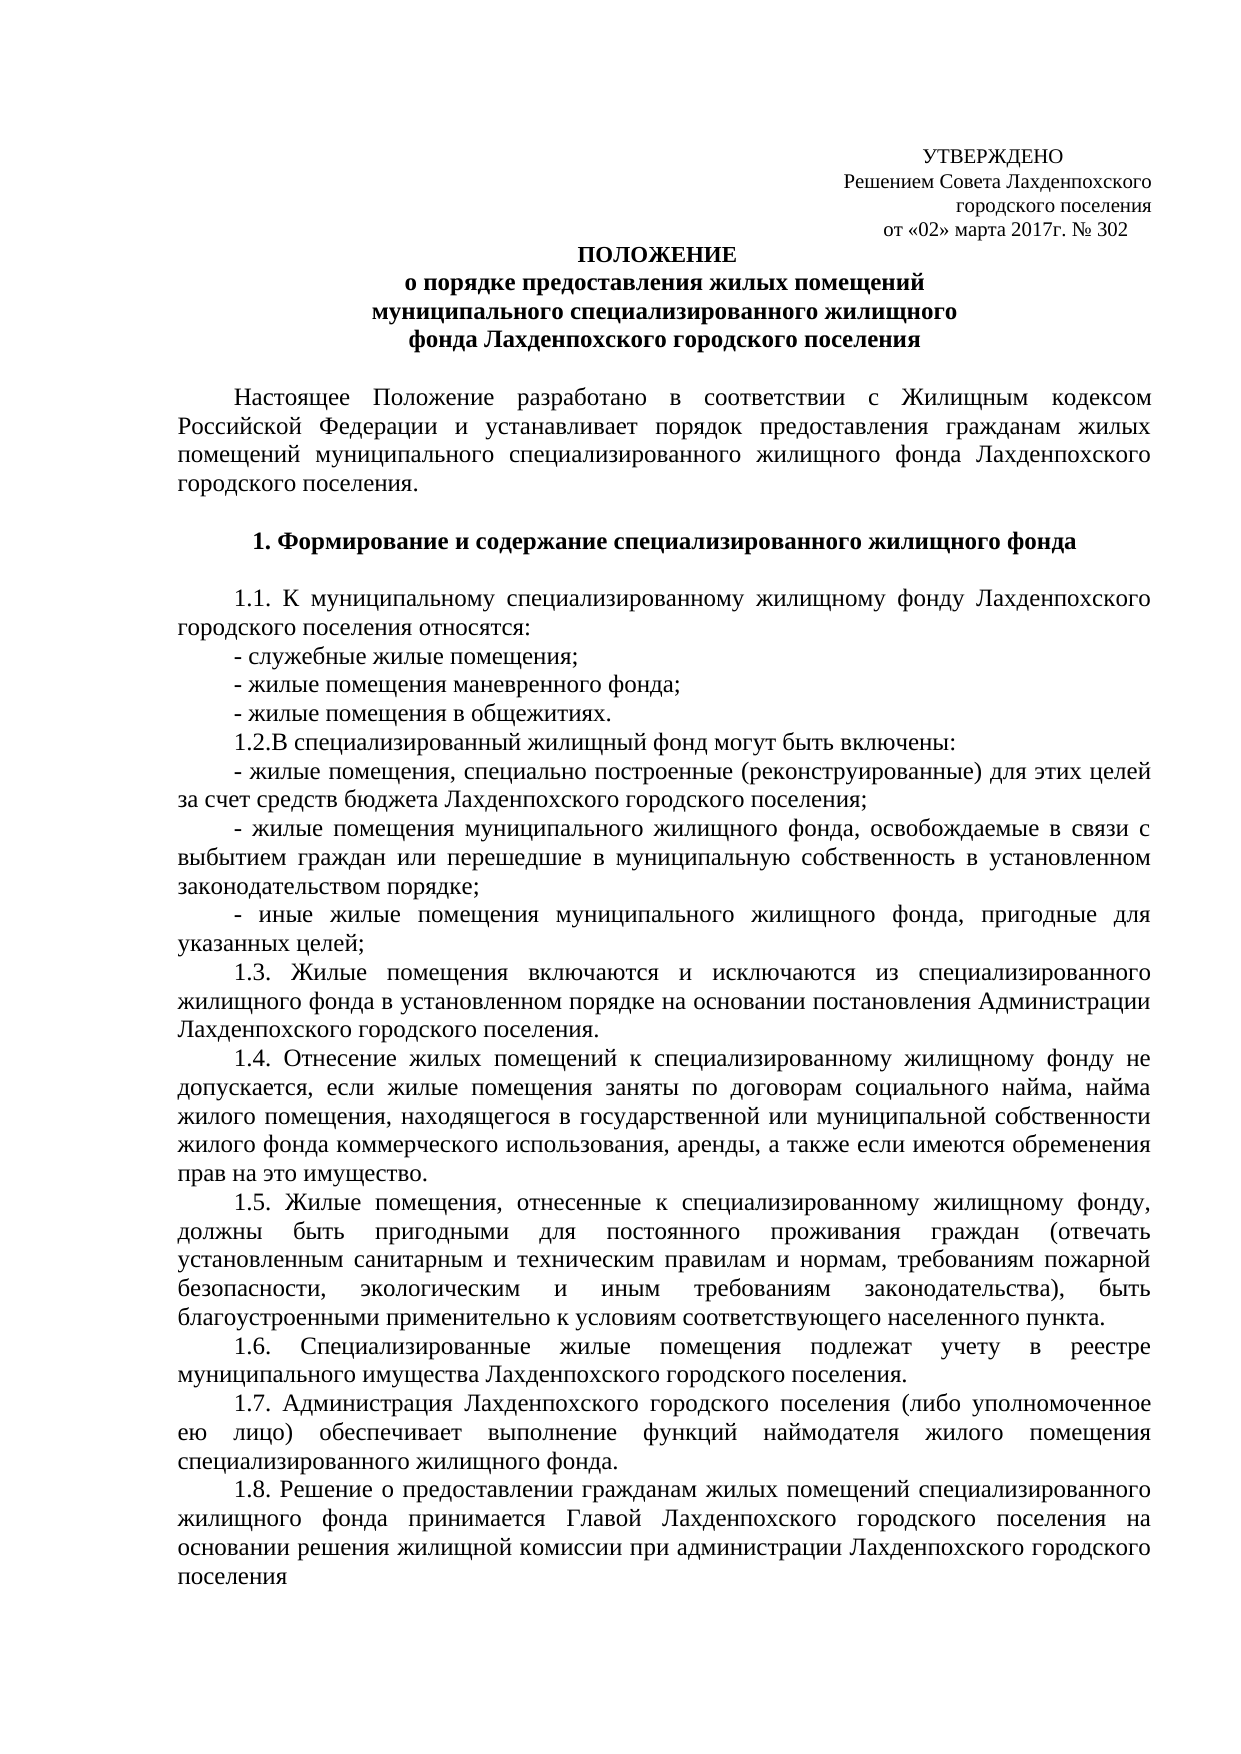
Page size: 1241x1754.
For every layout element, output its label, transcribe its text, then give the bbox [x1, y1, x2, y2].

text - жилые помещения в общежитиях. [177, 698, 1152, 727]
title от «02» марта 2017г. № 302 [177, 217, 1152, 241]
text 1.1. К муниципальному специализированному жилищному фонду Лахденпохского городского поселения относятся: [177, 583, 1152, 641]
text 1.7. Администрация Лахденпохского городского поселения (либо уполномоченное ею лицо) обеспечивает выполнение функций наймодателя жилого помещения специализированного жилищного фонда. [177, 1388, 1152, 1474]
title городского поселения [177, 193, 1152, 217]
title УТВЕРЖДЕНО [177, 144, 1152, 168]
text 1.8. Решение о предоставлении гражданам жилых помещений специализированного жилищного фонда принимается Главой Лахденпохского городского поселения на основании решения жилищной комиссии при администрации Лахденпохского городского поселения [177, 1474, 1152, 1589]
text - иные жилые помещения муниципального жилищного фонда, пригодные для указанных целей; [177, 899, 1152, 957]
text 1.3. Жилые помещения включаются и исключаются из специализированного жилищного фонда в установленном порядке на основании постановления Администрации Лахденпохского городского поселения. [177, 957, 1152, 1043]
text - служебные жилые помещения; [177, 641, 1152, 669]
text 1. Формирование и содержание специализированного жилищного фонда [177, 526, 1152, 554]
title фонда Лахденпохского городского поселения [177, 324, 1152, 353]
title ПОЛОЖЕНИЕ [177, 241, 1152, 267]
title муниципального специализированного жилищного [177, 296, 1152, 324]
text 1.4. Отнесение жилых помещений к специализированному жилищному фонду не допускается, если жилые помещения заняты по договорам социального найма, найма жилого помещения, находящегося в государственной или муниципальной собственности жилого фонда коммерческого использования, аренды, а также если имеются обременения прав на это имущество. [177, 1043, 1152, 1187]
title о порядке предоставления жилых помещений [177, 267, 1152, 296]
text 1.6. Специализированные жилые помещения подлежат учету в реестре муниципального имущества Лахденпохского городского поселения. [177, 1331, 1152, 1388]
text - жилые помещения муниципального жилищного фонда, освобождаемые в связи с выбытием граждан или перешедшие в муниципальную собственность в установленном законодательством порядке; [177, 813, 1152, 899]
text 1.2.В специализированный жилищный фонд могут быть включены: [177, 727, 1152, 756]
title Решением Совета Лахденпохского [177, 168, 1152, 193]
text Настоящее Положение разработано в соответствии с Жилищным кодексом Российской Федерации и устанавливает порядок предоставления гражданам жилых помещений муниципального специализированного жилищного фонда Лахденпохского городского поселения. [177, 382, 1152, 497]
text - жилые помещения, специально построенные (реконструированные) для этих целей за счет средств бюджета Лахденпохского городского поселения; [177, 756, 1152, 813]
text 1.5. Жилые помещения, отнесенные к специализированному жилищному фонду, должны быть пригодными для постоянного проживания граждан (отвечать установленным санитарным и техническим правилам и нормам, требованиям пожарной безопасности, экологическим и иным требованиям законодательства), быть благоустроенными применительно к условиям соответствующего населенного пункта. [177, 1187, 1152, 1331]
text - жилые помещения маневренного фонда; [177, 669, 1152, 698]
